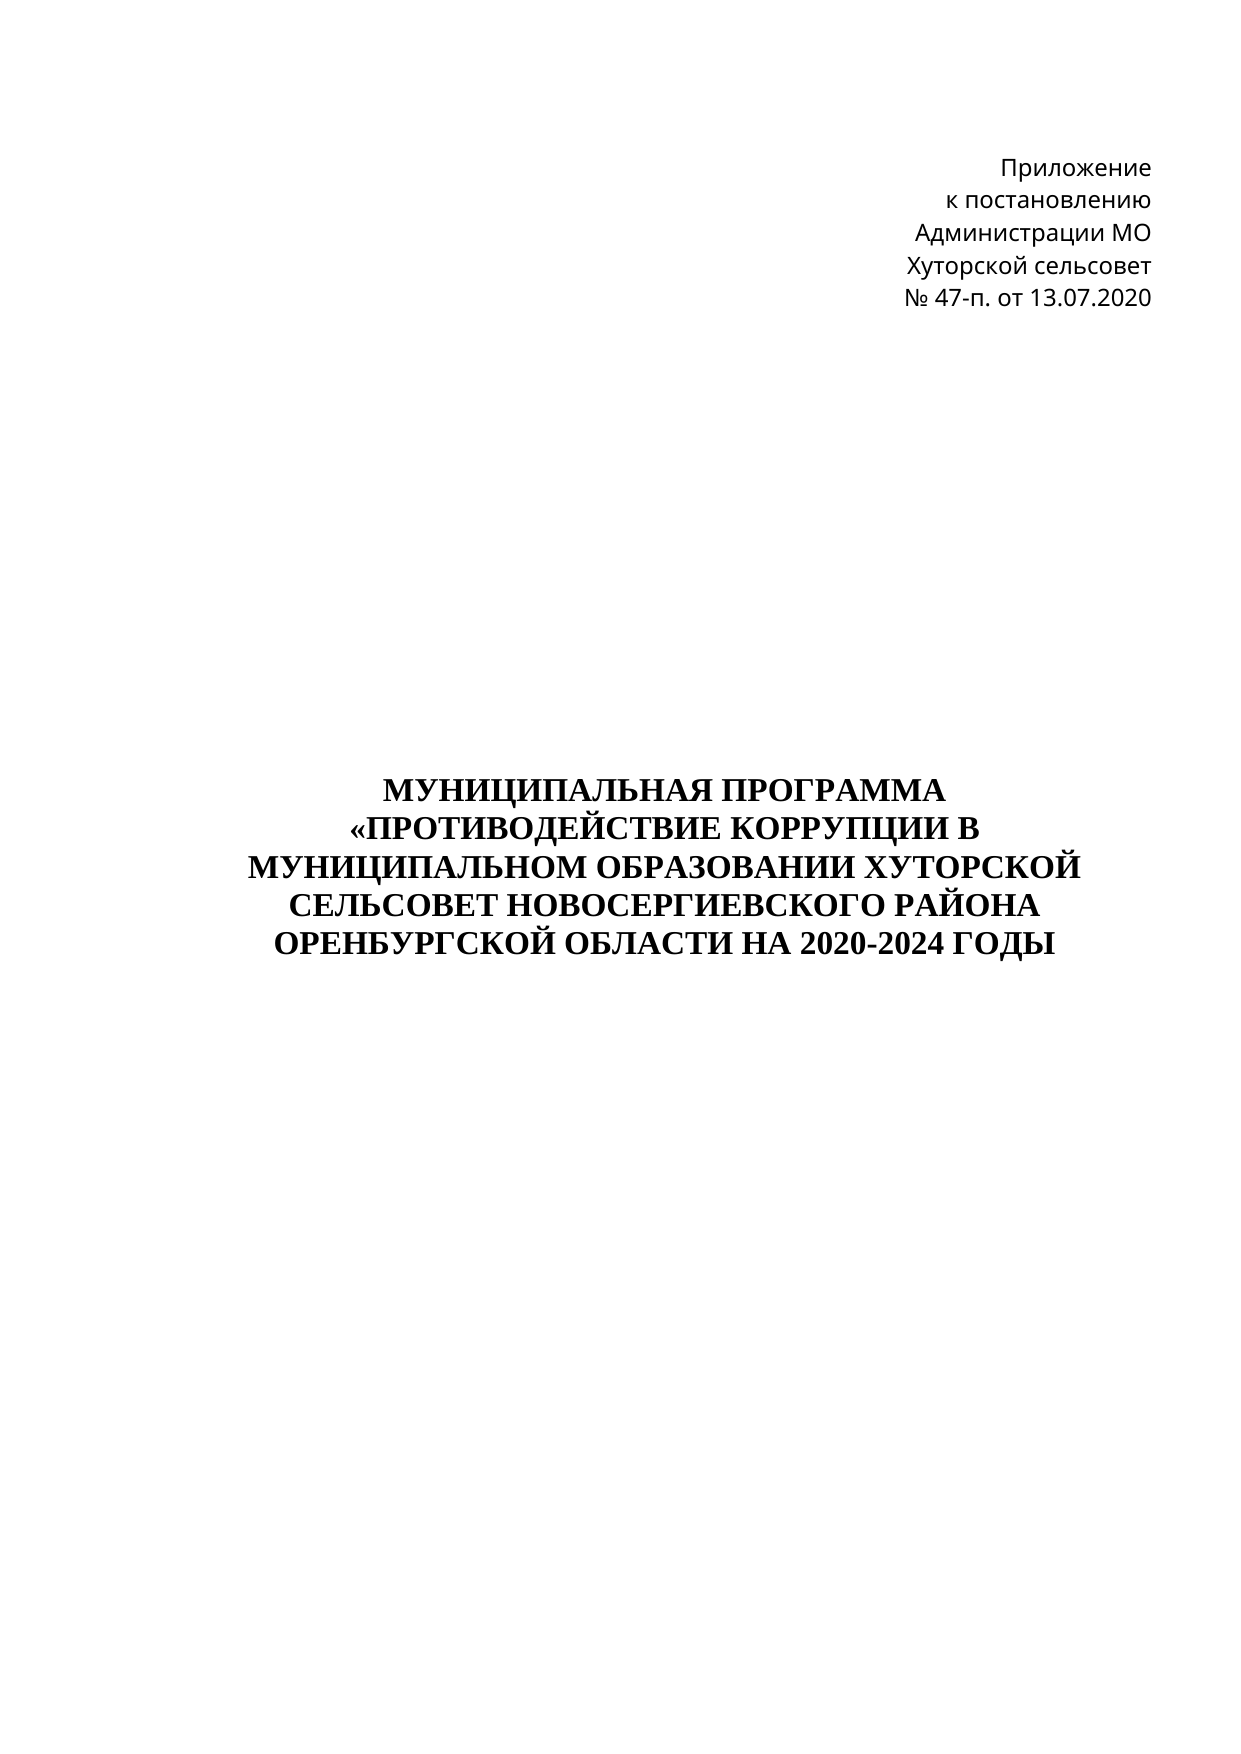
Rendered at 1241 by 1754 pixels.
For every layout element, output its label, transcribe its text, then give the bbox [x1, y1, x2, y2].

text МУНИЦИПАЛЬНАЯ ПРОГРАММА [177, 770, 1152, 808]
text «ПРОТИВОДЕЙСТВИЕ КОРРУПЦИИ В МУНИЦИПАЛЬНОМ ОБРАЗОВАНИИ ХУТОРСКОЙ СЕЛЬСОВЕТ НОВОСЕРГИЕВСКОГО РАЙОНА ОРЕНБУРГСКОЙ ОБЛАСТИ НА 2020-2024 ГОДЫ [177, 808, 1152, 962]
text к постановлению [177, 183, 1152, 216]
text Хуторской сельсовет [177, 248, 1152, 281]
text № 47-п. от 13.07.2020 [177, 281, 1152, 314]
text Приложение [177, 151, 1152, 183]
text Администрации МО [177, 216, 1152, 248]
